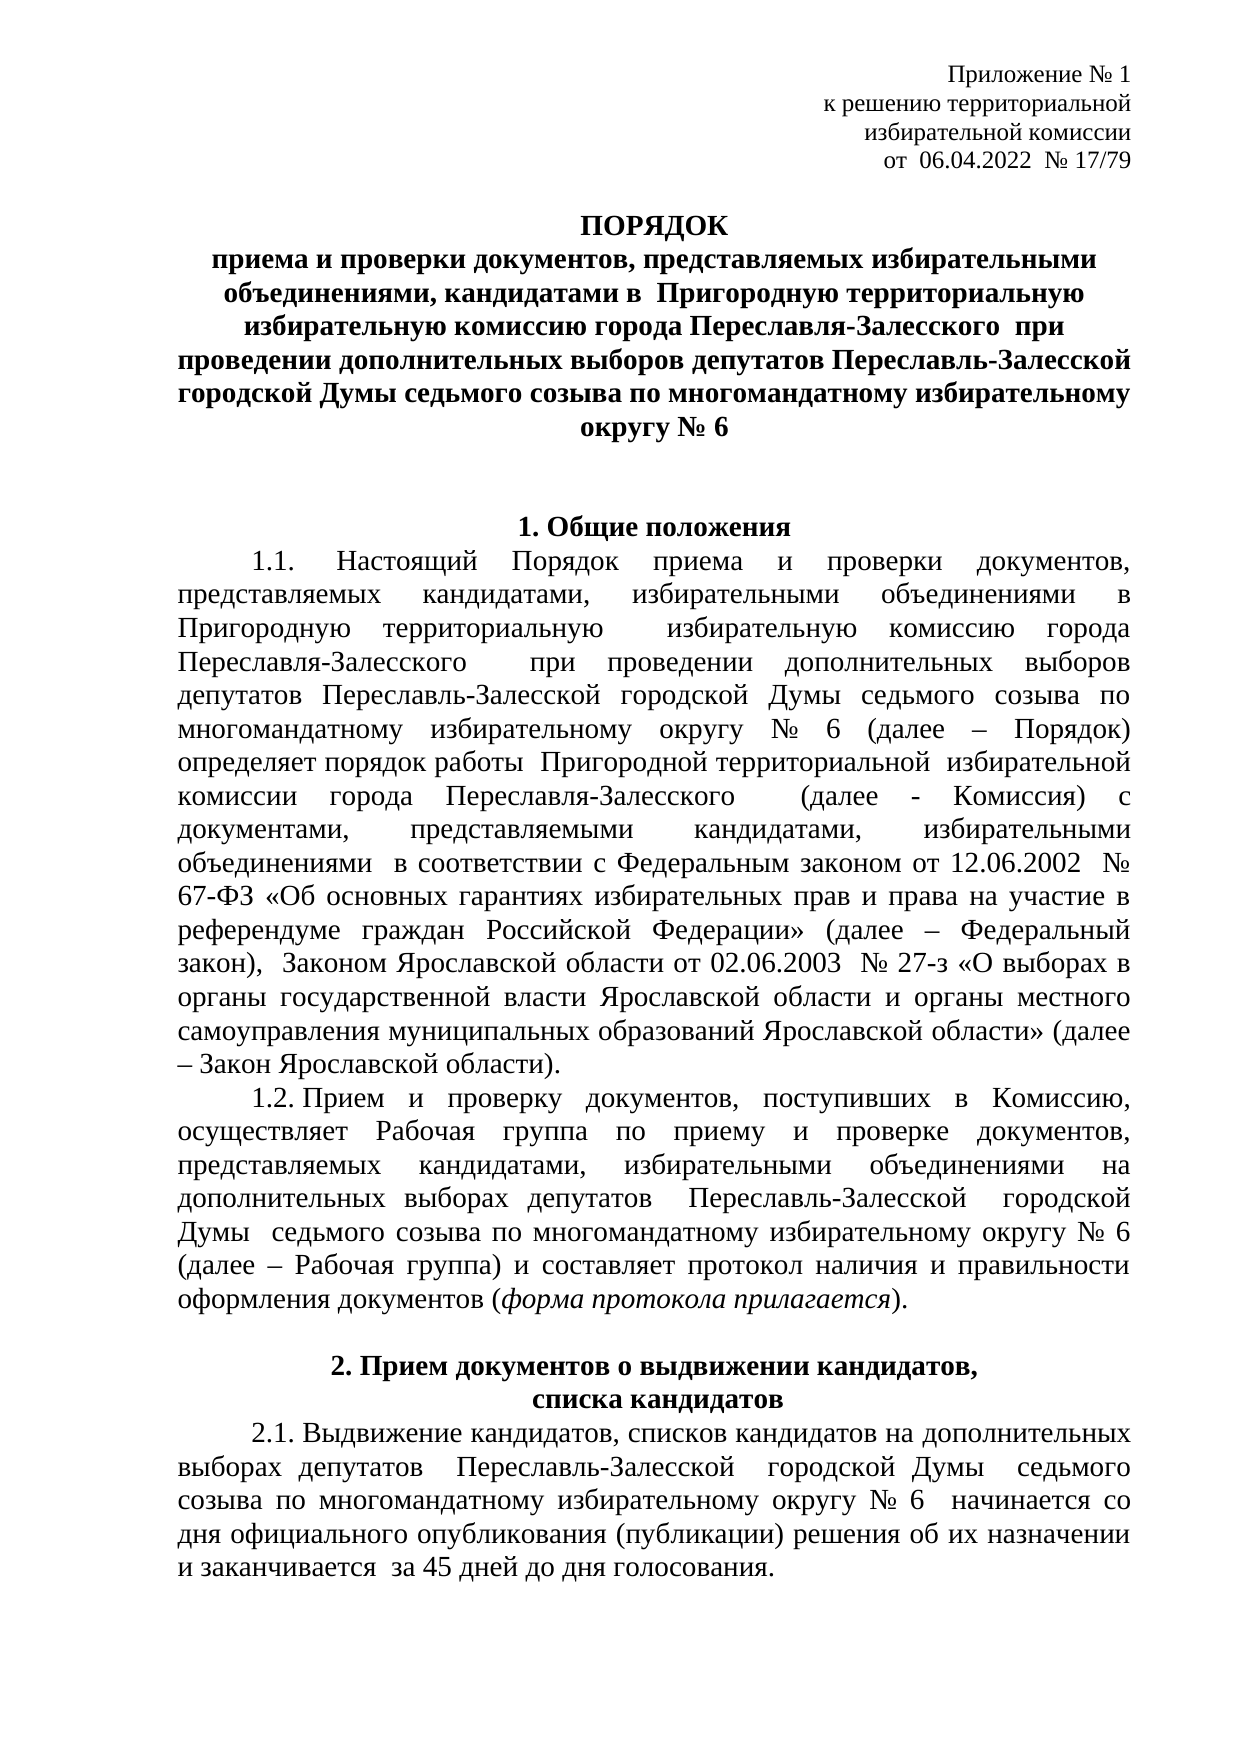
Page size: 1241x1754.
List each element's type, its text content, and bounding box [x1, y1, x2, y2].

text 1.2. Прием и проверку документов, поступивших в Комиссию, осуществляет Рабочая группа по приему и проверке документов, представляемых кандидатами, избирательными объединениями на дополнительных выборах депутатов Переславль-Залесской городской Думы седьмого созыва по многомандатному избирательному округу № 6 (далее – Рабочая группа) и составляет протокол наличия и правильности оформления документов (форма протокола прилагается). [177, 1080, 1131, 1314]
text ПОРЯДОК [177, 208, 1131, 241]
text приема и проверки документов, представляемых избирательными объединениями, кандидатами в Пригородную территориальную избирательную комиссию города Переславля-Залесского при проведении дополнительных выборов депутатов Переславль-Залесской городской Думы седьмого созыва по многомандатному избирательному округу № 6 [177, 241, 1131, 442]
text к решению территориальной [177, 88, 1131, 117]
text 1.1. Настоящий Порядок приема и проверки документов, представляемых кандидатами, избирательными объединениями в Пригородную территориальную избирательную комиссию города Переславля-Залесского при проведении дополнительных выборов депутатов Переславль-Залесской городской Думы седьмого созыва по многомандатному избирательному округу № 6 (далее – Порядок) определяет порядок работы Пригородной территориальной избирательной комиссии города Переславля-Залесского (далее - Комиссия) с документами, представляемыми кандидатами, избирательными объединениями в соответствии с Федеральным законом от 12.06.2002 № 67-ФЗ «Об основных гарантиях избирательных прав и права на участие в референдуме граждан Российской Федерации» (далее – Федеральный закон), Законом Ярославской области от 02.06.2003 № 27-з «О выборах в органы государственной власти Ярославской области и органы местного самоуправления муниципальных образований Ярославской области» (далее – Закон Ярославской области). [177, 543, 1131, 1080]
text списка кандидатов [177, 1382, 1131, 1415]
text 1. Общие положения [177, 509, 1131, 543]
text от 06.04.2022 № 17/79 [177, 145, 1131, 174]
text 2. Прием документов о выдвижении кандидатов, [177, 1348, 1131, 1382]
text избирательной комиссии [177, 117, 1131, 145]
text 2.1. Выдвижение кандидатов, списков кандидатов на дополнительных выборах депутатов Переславль-Залесской городской Думы седьмого созыва по многомандатному избирательному округу № 6 начинается со дня официального опубликования (публикации) решения об их назначении и заканчивается за 45 дней до дня голосования. [177, 1415, 1131, 1583]
text Приложение № 1 [177, 59, 1131, 88]
